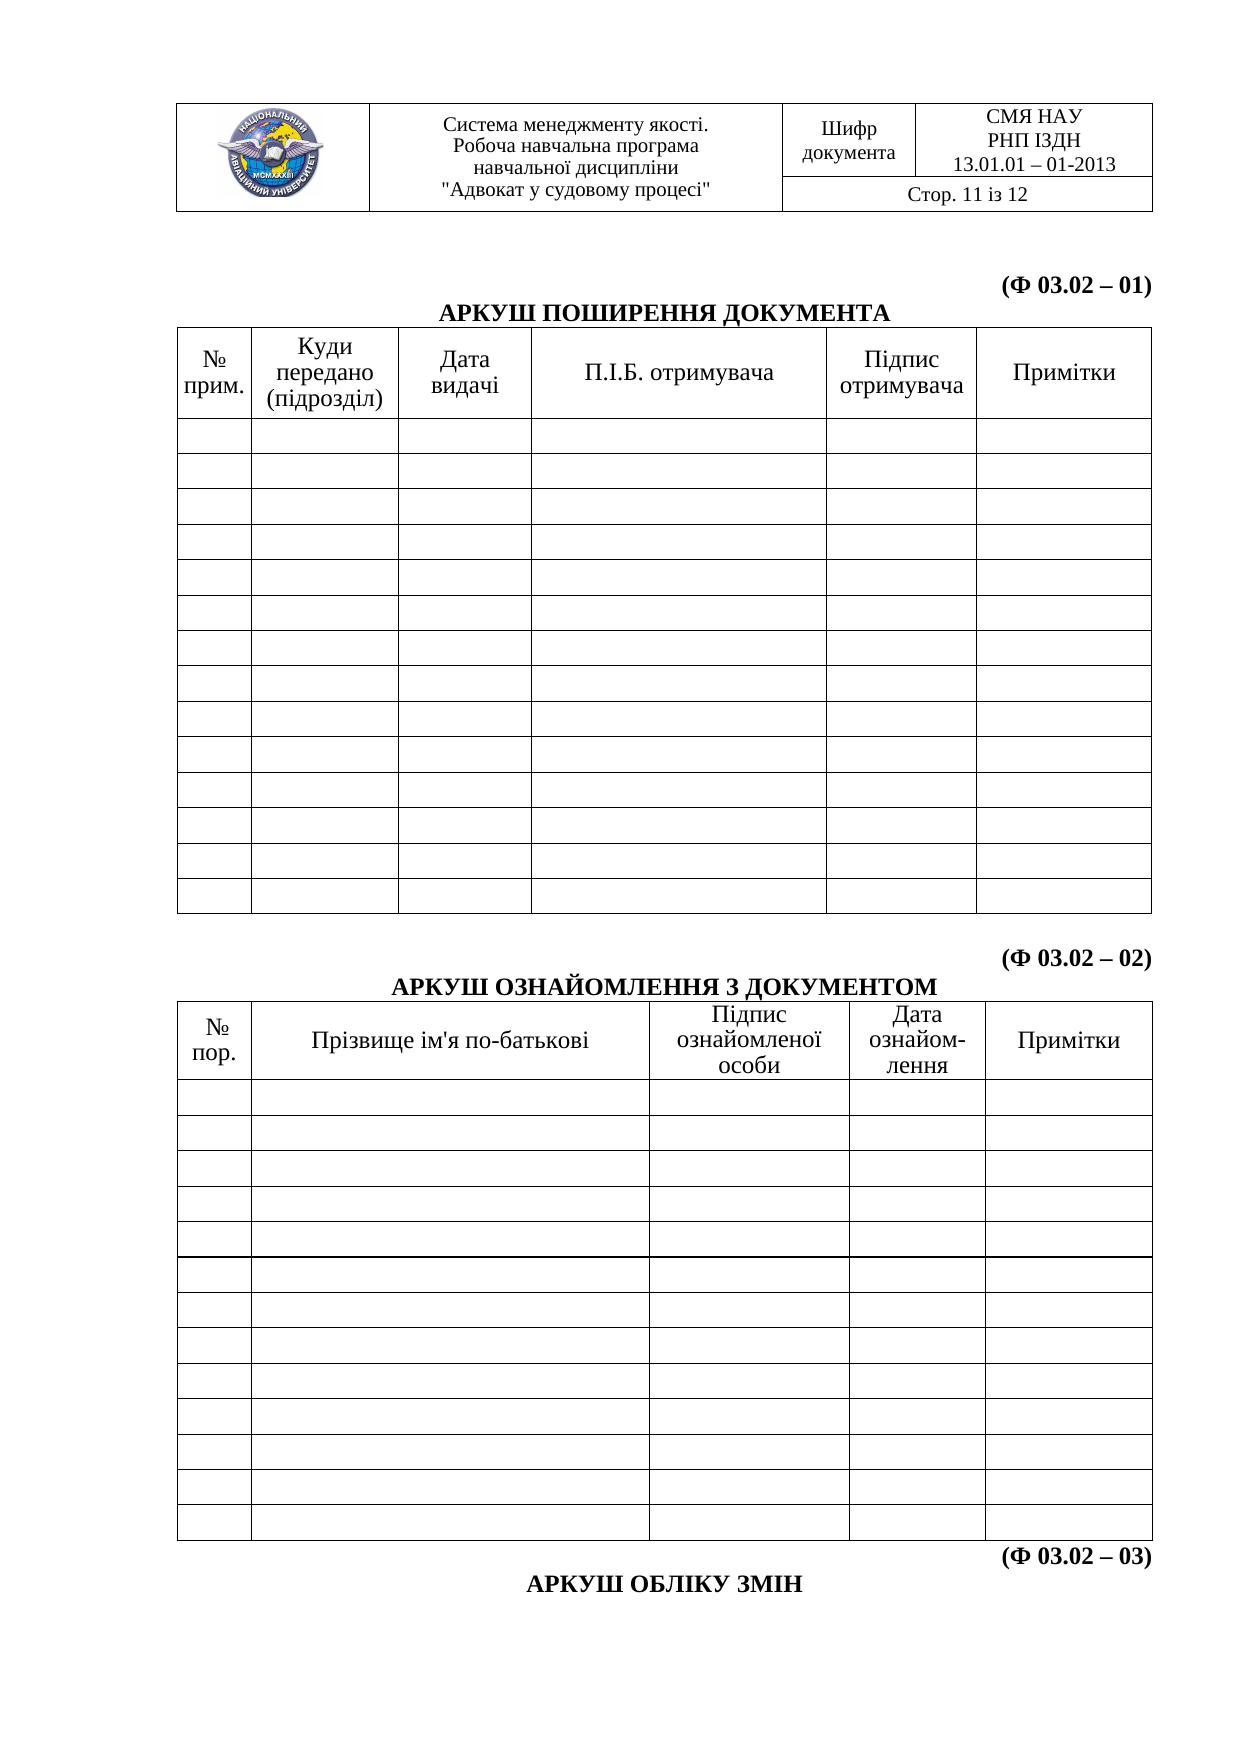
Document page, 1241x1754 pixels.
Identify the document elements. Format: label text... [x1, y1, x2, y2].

table_cell [986, 1328, 1152, 1363]
table_cell [252, 1222, 649, 1256]
table_cell [252, 1258, 649, 1292]
table_cell [178, 1116, 251, 1150]
table_cell [532, 454, 826, 488]
table_cell [178, 631, 251, 665]
table_cell [986, 1505, 1152, 1540]
table_header № прим. [178, 328, 251, 417]
table_cell [399, 596, 531, 630]
table_cell [532, 419, 826, 453]
table_cell [252, 702, 398, 736]
table_cell [977, 596, 1151, 630]
table_cell [532, 596, 826, 630]
table_cell [850, 1399, 985, 1433]
text АРКУШ ПОШИРЕННЯ ДОКУМЕНТА [177, 298, 1152, 327]
table_cell [178, 560, 251, 594]
table_cell [650, 1293, 849, 1327]
text АРКУШ ОБЛІКУ ЗМІН [177, 1569, 1152, 1598]
table_cell [399, 489, 531, 524]
table_cell [827, 454, 976, 488]
table_cell [986, 1470, 1152, 1504]
table_cell [986, 1151, 1152, 1186]
table_cell [178, 1293, 251, 1327]
table_cell [986, 1399, 1152, 1433]
table_cell [399, 844, 531, 878]
table_cell [650, 1151, 849, 1186]
table_cell [532, 737, 826, 772]
table_cell [178, 1151, 251, 1186]
table_cell [178, 879, 251, 913]
table_header Дата видачі [399, 328, 531, 417]
table_cell [178, 1399, 251, 1433]
table_cell [252, 666, 398, 701]
table_cell [977, 737, 1151, 772]
table_cell [252, 1364, 649, 1398]
table_cell [650, 1364, 849, 1398]
table_cell [399, 525, 531, 559]
table_cell [650, 1222, 849, 1256]
table_cell [178, 596, 251, 630]
table_cell [827, 844, 976, 878]
table_cell [252, 454, 398, 488]
table_cell [178, 1364, 251, 1398]
table_cell [252, 1505, 649, 1540]
table_cell [252, 560, 398, 594]
table_cell [252, 844, 398, 878]
table_cell [178, 525, 251, 559]
table_header Прізвище ім'я по-батькові [252, 1002, 649, 1079]
table_cell [850, 1470, 985, 1504]
table_cell [977, 666, 1151, 701]
table_cell [827, 489, 976, 524]
table_header Примітки [986, 1002, 1152, 1079]
table_cell [986, 1116, 1152, 1150]
table_cell [178, 1222, 251, 1256]
table_cell [252, 1116, 649, 1150]
table_cell [178, 1080, 251, 1115]
table_cell [532, 702, 826, 736]
table_header № пор. [178, 1002, 251, 1079]
table_cell [977, 773, 1151, 807]
table_cell [532, 666, 826, 701]
table_cell [650, 1328, 849, 1363]
table_cell [399, 773, 531, 807]
table_cell [178, 1328, 251, 1363]
table_cell [650, 1470, 849, 1504]
table_cell [977, 702, 1151, 736]
table_cell [532, 879, 826, 913]
table_cell [650, 1116, 849, 1150]
table_cell [850, 1293, 985, 1327]
table_cell [252, 1151, 649, 1186]
table_header Куди передано (підрозділ) [252, 328, 398, 417]
table_cell [977, 844, 1151, 878]
table_cell [178, 773, 251, 807]
table_cell [650, 1435, 849, 1469]
table_cell [532, 773, 826, 807]
table_cell [986, 1222, 1152, 1256]
table_header Дата ознайом-лення [850, 1002, 985, 1079]
table_cell [252, 879, 398, 913]
table_cell [827, 596, 976, 630]
table_cell [986, 1187, 1152, 1221]
table_header Примітки [977, 328, 1151, 417]
table_cell [532, 525, 826, 559]
table_cell [850, 1151, 985, 1186]
table_cell [850, 1222, 985, 1256]
table_cell [650, 1505, 849, 1540]
table_cell [399, 560, 531, 594]
table_cell [178, 737, 251, 772]
table_cell [850, 1258, 985, 1292]
table_cell [827, 666, 976, 701]
table_cell [977, 419, 1151, 453]
table_cell [827, 525, 976, 559]
table_cell [399, 666, 531, 701]
table_cell [178, 844, 251, 878]
table_cell [850, 1505, 985, 1540]
table_cell [650, 1187, 849, 1221]
table_cell [986, 1258, 1152, 1292]
table_cell [827, 737, 976, 772]
table_cell [650, 1080, 849, 1115]
table_cell [252, 1187, 649, 1221]
table_cell [827, 631, 976, 665]
table_cell [252, 596, 398, 630]
table_header Підпис ознайомленої особи [650, 1002, 849, 1079]
table_cell [977, 525, 1151, 559]
table_cell [252, 1080, 649, 1115]
table_cell [178, 489, 251, 524]
table_cell [977, 808, 1151, 842]
table_cell [850, 1328, 985, 1363]
table_cell [532, 631, 826, 665]
table_cell [178, 1435, 251, 1469]
table_cell [178, 1470, 251, 1504]
table_cell [827, 879, 976, 913]
table_cell [532, 808, 826, 842]
table_cell [252, 1328, 649, 1363]
table_cell [850, 1435, 985, 1469]
table_cell [252, 773, 398, 807]
table_cell [650, 1399, 849, 1433]
table_cell [399, 419, 531, 453]
table_cell [178, 808, 251, 842]
table_cell [827, 773, 976, 807]
table_cell [986, 1080, 1152, 1115]
table_cell [252, 1399, 649, 1433]
table_cell [178, 419, 251, 453]
table_cell [178, 1258, 251, 1292]
table_cell [399, 737, 531, 772]
table_cell [532, 560, 826, 594]
table_cell [532, 844, 826, 878]
table_cell [252, 1435, 649, 1469]
table_cell [399, 454, 531, 488]
table_cell [178, 1187, 251, 1221]
text АРКУШ ОЗНАЙОМЛЕННЯ З ДОКУМЕНТОМ [177, 972, 1152, 1001]
table_cell [827, 419, 976, 453]
table_cell [252, 525, 398, 559]
table_cell [252, 631, 398, 665]
table_cell [399, 631, 531, 665]
table_cell [827, 702, 976, 736]
table_cell [986, 1293, 1152, 1327]
table_cell [399, 808, 531, 842]
table_cell [399, 879, 531, 913]
table_cell [178, 666, 251, 701]
table_cell [650, 1258, 849, 1292]
table_cell [252, 737, 398, 772]
table_cell [977, 489, 1151, 524]
table_cell [827, 808, 976, 842]
table_header Підпис отримувача [827, 328, 976, 417]
table_cell [977, 631, 1151, 665]
table_cell [977, 560, 1151, 594]
table_cell [850, 1364, 985, 1398]
table_cell [850, 1187, 985, 1221]
table_cell [252, 419, 398, 453]
table_cell [986, 1435, 1152, 1469]
table_cell [986, 1364, 1152, 1398]
table_cell [827, 560, 976, 594]
text (Ф 03.02 – 03) [177, 1541, 1152, 1569]
table_cell [977, 879, 1151, 913]
table_cell [178, 702, 251, 736]
table_cell [399, 702, 531, 736]
table_cell [977, 454, 1151, 488]
text (Ф 03.02 – 02) [177, 943, 1152, 972]
table_cell [850, 1080, 985, 1115]
table_cell [252, 1470, 649, 1504]
table_cell [532, 489, 826, 524]
text (Ф 03.02 – 01) [177, 270, 1152, 298]
table_header П.І.Б. отримувача [532, 328, 826, 417]
table_cell [178, 1505, 251, 1540]
table_cell [178, 454, 251, 488]
table_cell [850, 1116, 985, 1150]
picture [217, 105, 324, 197]
table_cell [252, 489, 398, 524]
table_cell [252, 1293, 649, 1327]
table_cell [252, 808, 398, 842]
